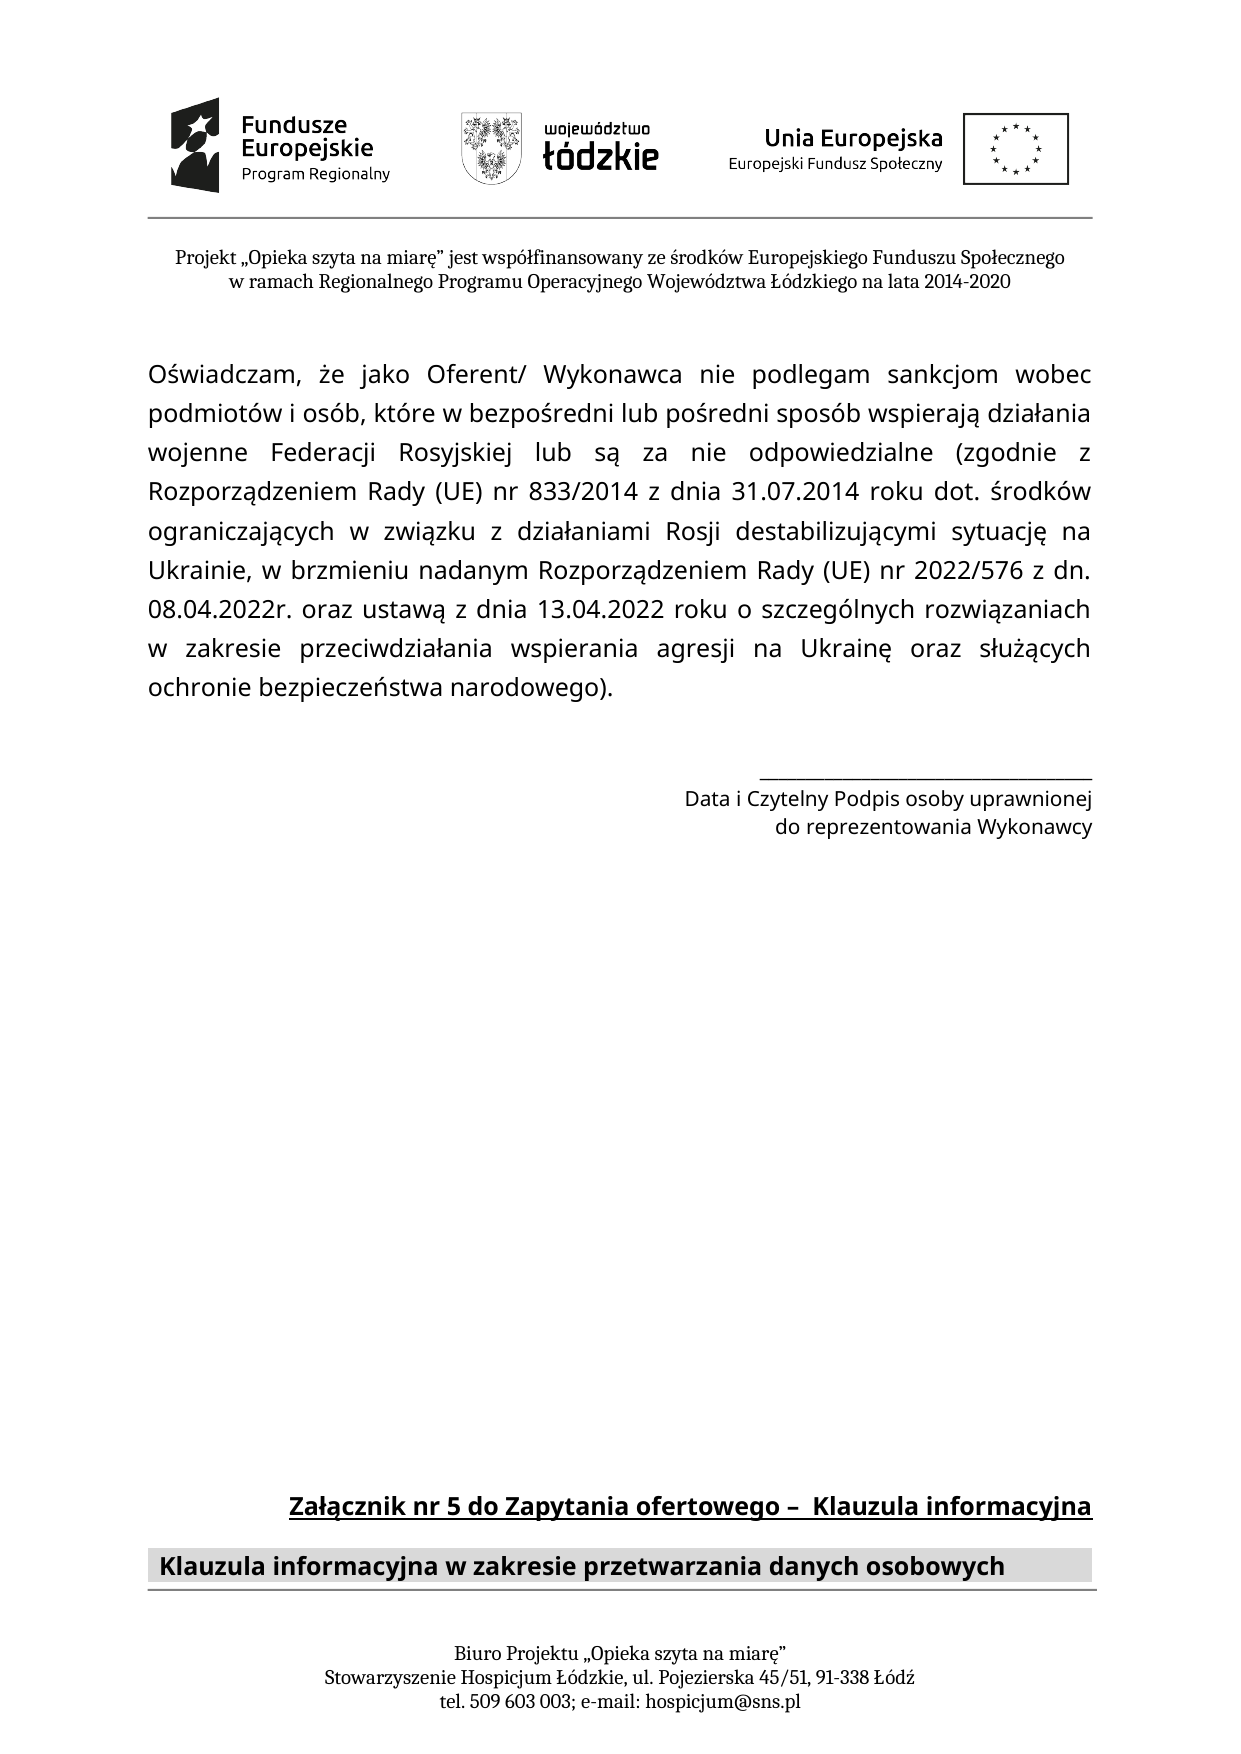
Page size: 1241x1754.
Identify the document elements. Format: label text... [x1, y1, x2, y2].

table_header Klauzula informacyjna w zakresie przetwarzania danych osobowych [148, 1548, 1092, 1582]
text Załącznik nr 5 do Zapytania ofertowego – Klauzula informacyjna [148, 1489, 1092, 1523]
text Data i Czytelny Podpis osoby uprawnionej [148, 784, 1092, 812]
picture [147, 73, 1093, 217]
text ____________________________________ [148, 756, 1092, 784]
text Oświadczam, że jako Oferent/ Wykonawca nie podlegam sankcjom wobec podmiotów i osób, które w bezpośredni lub pośredni sposób wspierają działania wojenne Federacji Rosyjskiej lub są za nie odpowiedzialne (zgodnie z Rozporządzeniem Rady (UE) nr 833/2014 z dnia 31.07.2014 roku dot. środków ograniczających w związku z działaniami Rosji destabilizującymi sytuację na Ukrainie, w brzmieniu nadanym Rozporządzeniem Rady (UE) nr 2022/576 z dn. 08.04.2022r. oraz ustawą z dnia 13.04.2022 roku o szczególnych rozwiązaniach w zakresie przeciwdziałania wspierania agresji na Ukrainę oraz służących ochronie bezpieczeństwa narodowego). [148, 357, 1092, 704]
text do reprezentowania Wykonawcy [148, 812, 1092, 841]
